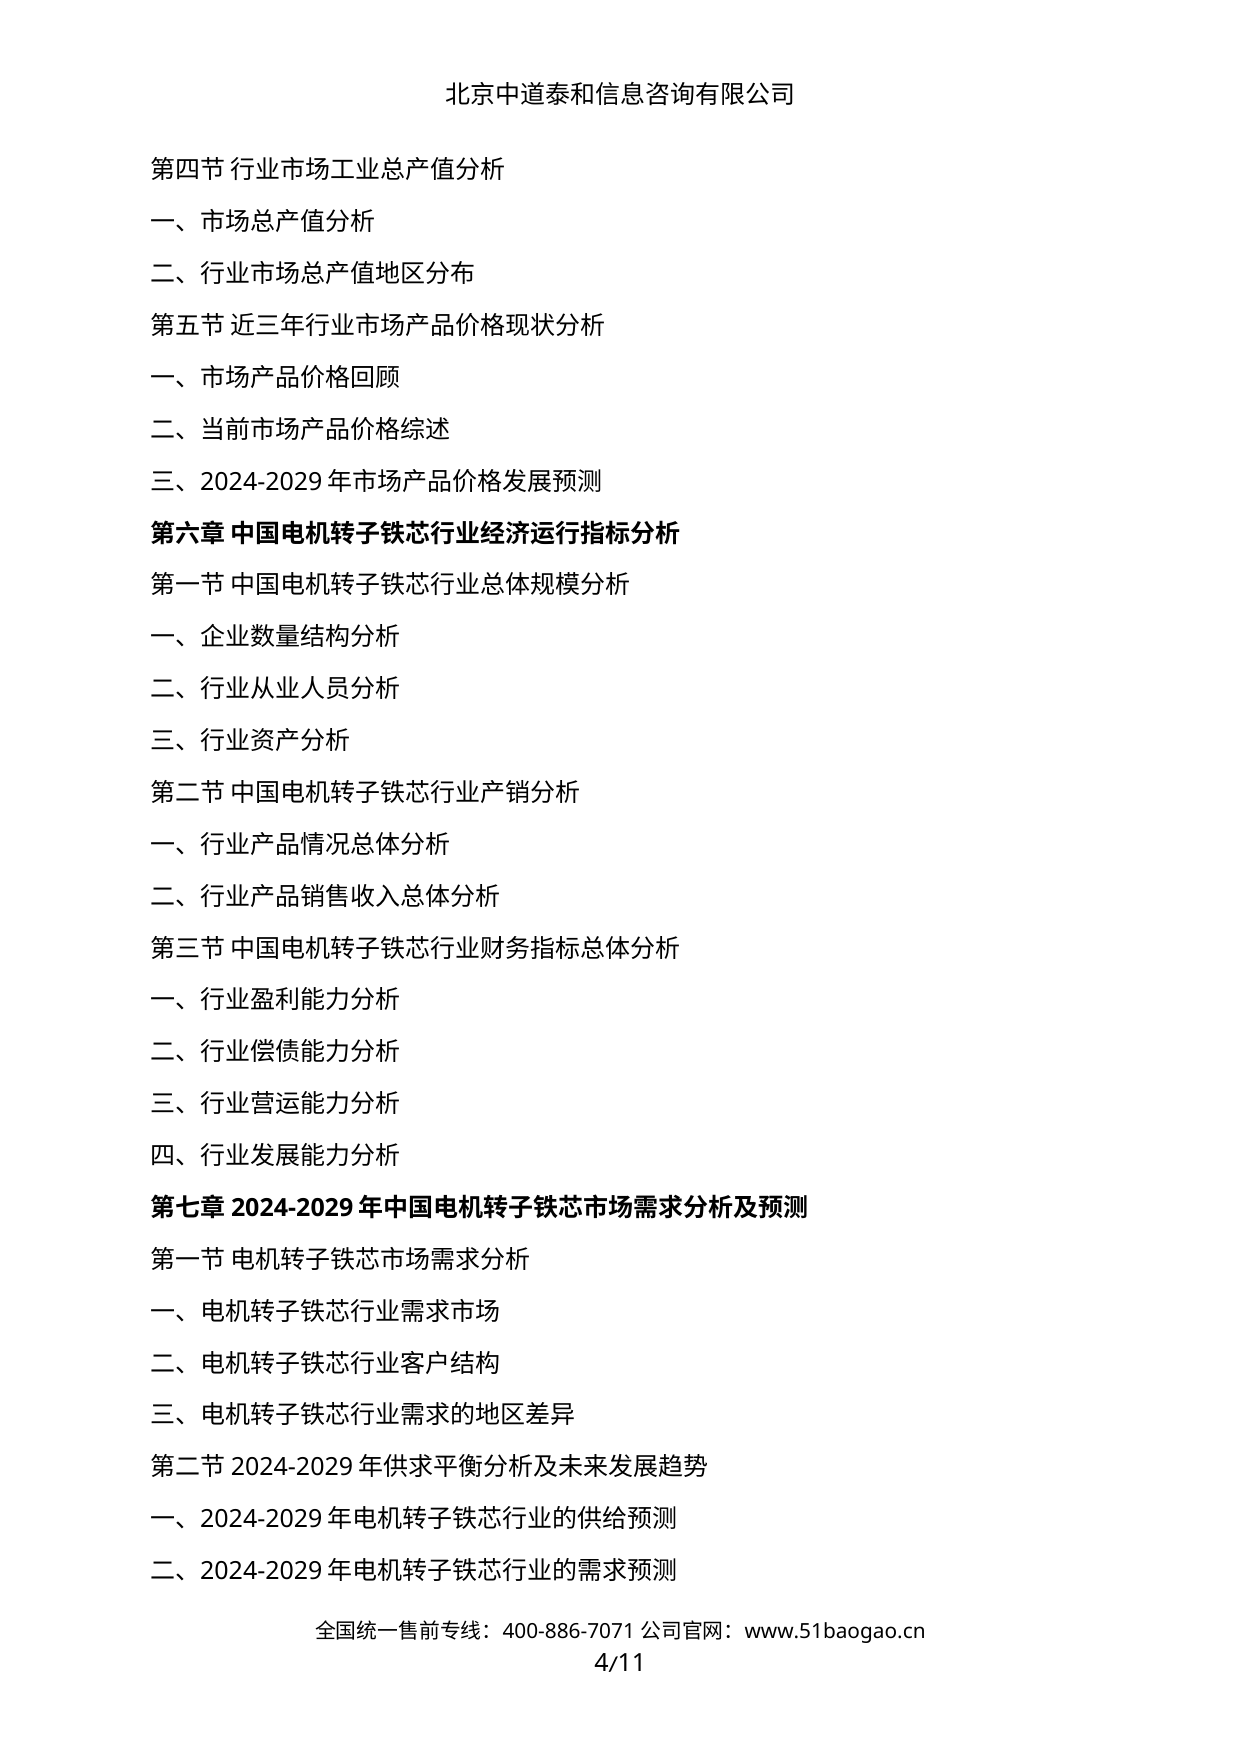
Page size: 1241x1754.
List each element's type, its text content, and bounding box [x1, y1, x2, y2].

text 第二节 2024-2029年供求平衡分析及未来发展趋势 [150, 1447, 1090, 1483]
text 一、企业数量结构分析 [150, 617, 1090, 653]
text 第五节 近三年行业市场产品价格现状分析 [150, 306, 1090, 342]
text 一、行业盈利能力分析 [150, 980, 1090, 1016]
text 二、当前市场产品价格综述 [150, 409, 1090, 446]
text 一、行业产品情况总体分析 [150, 824, 1090, 861]
text 一、2024-2029年电机转子铁芯行业的供给预测 [150, 1499, 1090, 1535]
text 第三节 中国电机转子铁芯行业财务指标总体分析 [150, 928, 1090, 964]
text 一、市场产品价格回顾 [150, 357, 1090, 394]
text 二、行业市场总产值地区分布 [150, 254, 1090, 290]
text 一、市场总产值分析 [150, 202, 1090, 238]
text 三、2024-2029年市场产品价格发展预测 [150, 461, 1090, 497]
text 四、行业发展能力分析 [150, 1136, 1090, 1172]
text 一、电机转子铁芯行业需求市场 [150, 1291, 1090, 1327]
text 第一节 中国电机转子铁芯行业总体规模分析 [150, 565, 1090, 601]
text 二、2024-2029年电机转子铁芯行业的需求预测 [150, 1551, 1090, 1587]
text 二、行业从业人员分析 [150, 669, 1090, 705]
text 二、电机转子铁芯行业客户结构 [150, 1343, 1090, 1379]
text 二、行业偿债能力分析 [150, 1032, 1090, 1068]
text 第四节 行业市场工业总产值分析 [150, 150, 1090, 186]
text 第一节 电机转子铁芯市场需求分析 [150, 1239, 1090, 1276]
text 第七章 2024-2029年中国电机转子铁芯市场需求分析及预测 [150, 1187, 1090, 1224]
text 三、行业营运能力分析 [150, 1084, 1090, 1120]
text 第六章 中国电机转子铁芯行业经济运行指标分析 [150, 513, 1090, 549]
text 三、电机转子铁芯行业需求的地区差异 [150, 1395, 1090, 1431]
text 三、行业资产分析 [150, 721, 1090, 757]
text 第二节 中国电机转子铁芯行业产销分析 [150, 772, 1090, 809]
text 二、行业产品销售收入总体分析 [150, 876, 1090, 912]
